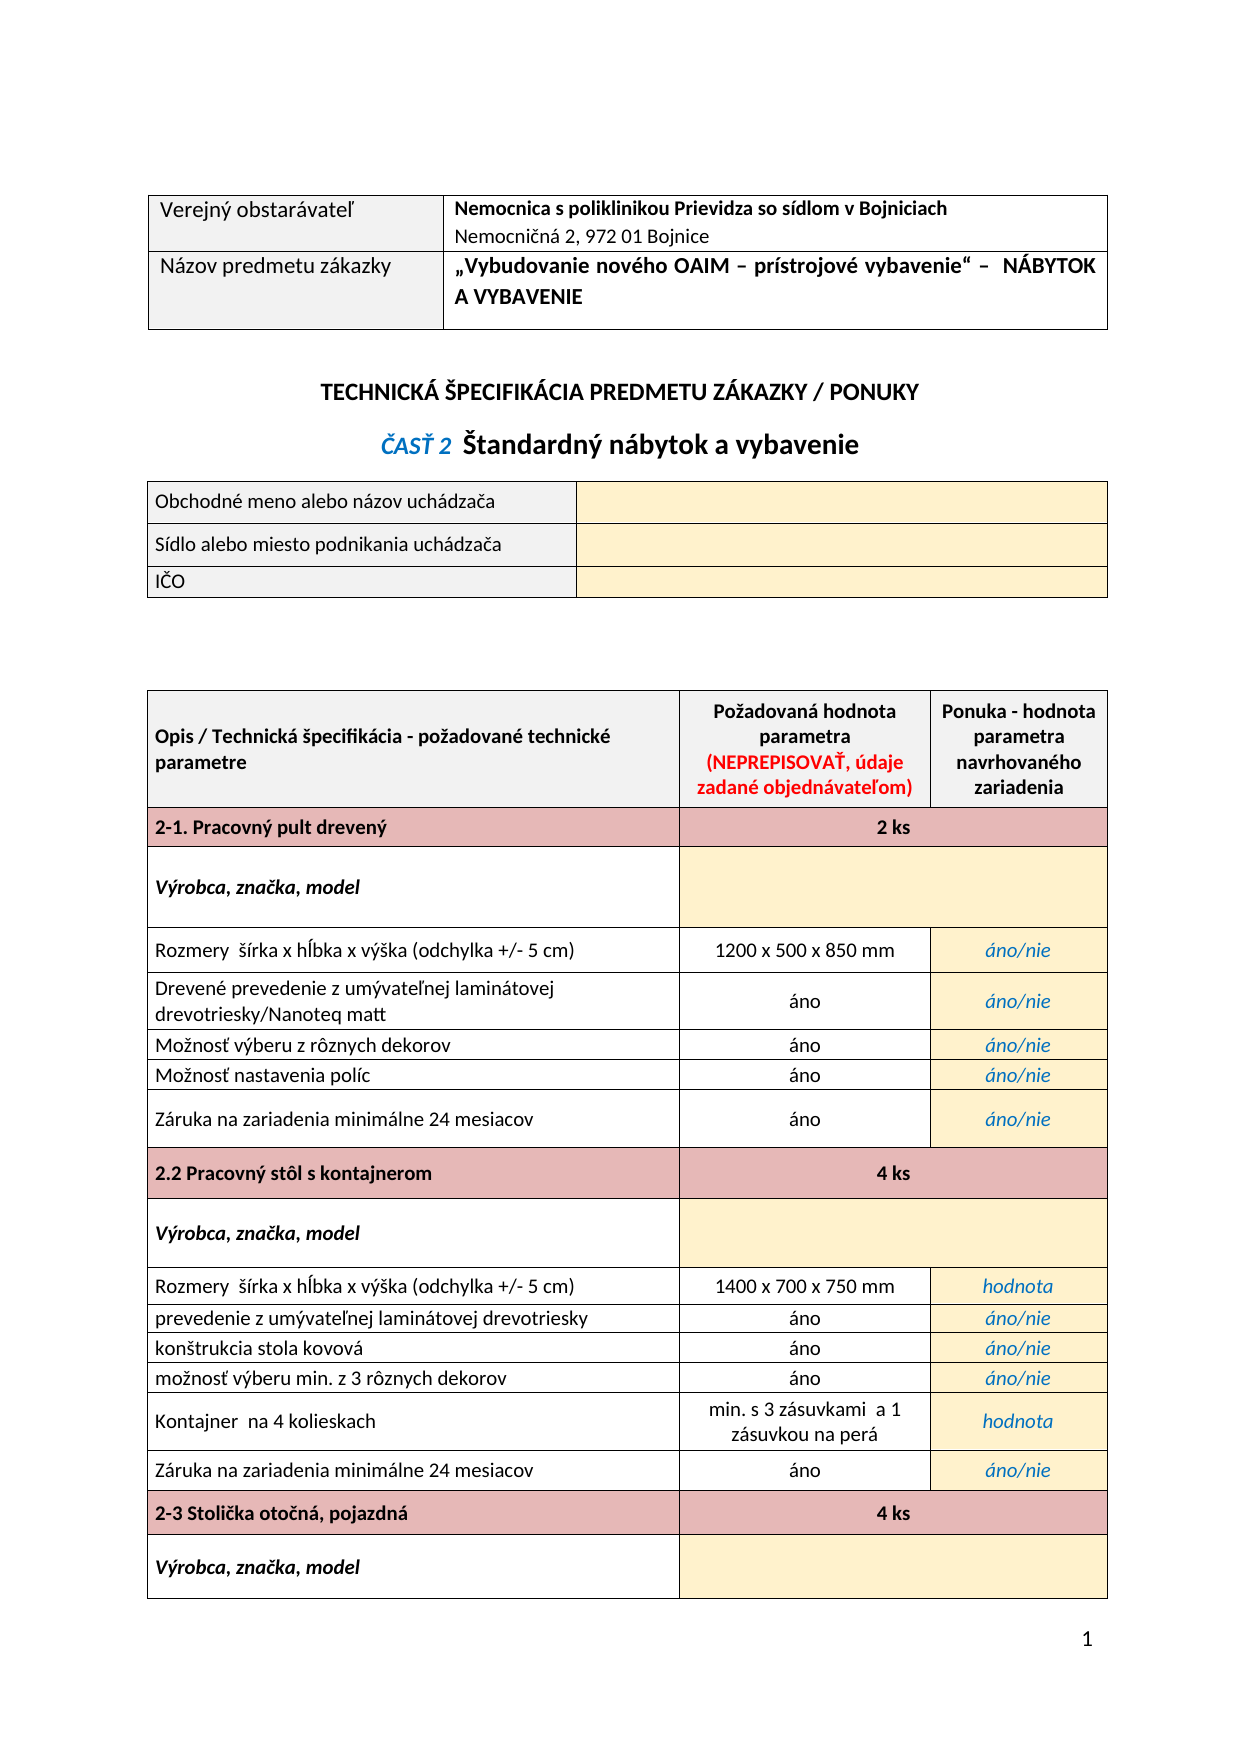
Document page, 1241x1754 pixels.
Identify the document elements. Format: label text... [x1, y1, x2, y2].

table_cell áno/nie [931, 1363, 1107, 1392]
table_cell prevedenie z umývateľnej laminátovej drevotriesky [148, 1305, 679, 1332]
table_cell áno/nie [931, 1333, 1107, 1362]
table_cell Názov predmetu zákazky [149, 252, 443, 328]
table_cell Možnosť výberu z rôznych dekorov [148, 1030, 679, 1059]
table_cell hodnota [931, 1393, 1107, 1449]
table_cell áno [680, 1333, 930, 1362]
table_cell Výrobca, značka, model [148, 847, 679, 927]
table_cell Drevené prevedenie z umývateľnej laminátovej drevotriesky/Nanoteq matt [148, 973, 679, 1029]
table_cell Možnosť nastavenia políc [148, 1060, 679, 1089]
table_cell Záruka na zariadenia minimálne 24 mesiacov [148, 1090, 679, 1147]
table_cell áno [680, 1030, 930, 1059]
table_cell min. s 3 zásuvkami a 1 zásuvkou na perá [680, 1393, 930, 1449]
table_cell [680, 1535, 1107, 1598]
table_header Obchodné meno alebo názov uchádzača [148, 482, 576, 522]
table_cell áno [680, 1060, 930, 1089]
table_header Ponuka - hodnota parametra navrhovaného zariadenia [931, 691, 1107, 807]
table_cell 2 ks [680, 808, 1107, 846]
table_cell áno [680, 973, 930, 1029]
table_cell IČO [148, 567, 576, 597]
table_header Nemocnica s poliklinikou Prievidza so sídlom v Bojniciach Nemocničná 2, 972 01 Bojnice [444, 196, 1107, 251]
table_cell Výrobca, značka, model [148, 1535, 679, 1598]
table_cell áno/nie [931, 1090, 1107, 1147]
table_cell [680, 1199, 1107, 1267]
table_header Požadovaná hodnota parametra (NEPREPISOVAŤ, údaje zadané objednávateľom) [680, 691, 930, 807]
table_cell áno [680, 1363, 930, 1392]
table_cell Výrobca, značka, model [148, 1199, 679, 1267]
table_cell Záruka na zariadenia minimálne 24 mesiacov [148, 1451, 679, 1490]
table_cell 2.2 Pracovný stôl s kontajnerom [148, 1148, 679, 1198]
table_cell Rozmery šírka x hĺbka x výška (odchylka +/- 5 cm) [148, 1268, 679, 1303]
table_cell áno [680, 1451, 930, 1490]
table_cell Sídlo alebo miesto podnikania uchádzača [148, 524, 576, 566]
table_cell áno/nie [931, 1305, 1107, 1332]
table_cell [577, 524, 1107, 566]
table_cell áno/nie [931, 1451, 1107, 1490]
table_cell 2-1. Pracovný pult drevený [148, 808, 679, 846]
table_cell „Vybudovanie nového OAIM – prístrojové vybavenie“ – NÁBYTOK A VYBAVENIE [444, 252, 1107, 328]
table_cell áno/nie [931, 1060, 1107, 1089]
table_cell Kontajner na 4 kolieskach [148, 1393, 679, 1449]
table_cell áno/nie [931, 928, 1107, 972]
text časť 2 Štandardný nábytok a vybavenie [148, 426, 1092, 462]
table_cell 2-3 Stolička otočná, pojazdná [148, 1491, 679, 1534]
table_cell [680, 847, 1107, 927]
table_cell [577, 567, 1107, 597]
table_cell áno/nie [931, 973, 1107, 1029]
table_cell 1400 x 700 x 750 mm [680, 1268, 930, 1303]
text Technická špecifikácia PREDMETU ZÁKAZKY / PONUKy [148, 376, 1092, 407]
table_cell áno/nie [931, 1030, 1107, 1059]
table_header [577, 482, 1107, 522]
table_cell konštrukcia stola kovová [148, 1333, 679, 1362]
table_header Verejný obstarávateľ [149, 196, 443, 251]
table_cell 4 ks [680, 1491, 1107, 1534]
table_cell áno [680, 1090, 930, 1147]
table_header Opis / Technická špecifikácia - požadované technické parametre [148, 691, 679, 807]
table_cell Rozmery šírka x hĺbka x výška (odchylka +/- 5 cm) [148, 928, 679, 972]
table_cell 1200 x 500 x 850 mm [680, 928, 930, 972]
table_cell možnosť výberu min. z 3 rôznych dekorov [148, 1363, 679, 1392]
table_cell áno [680, 1305, 930, 1332]
table_cell 4 ks [680, 1148, 1107, 1198]
table_cell hodnota [931, 1268, 1107, 1303]
